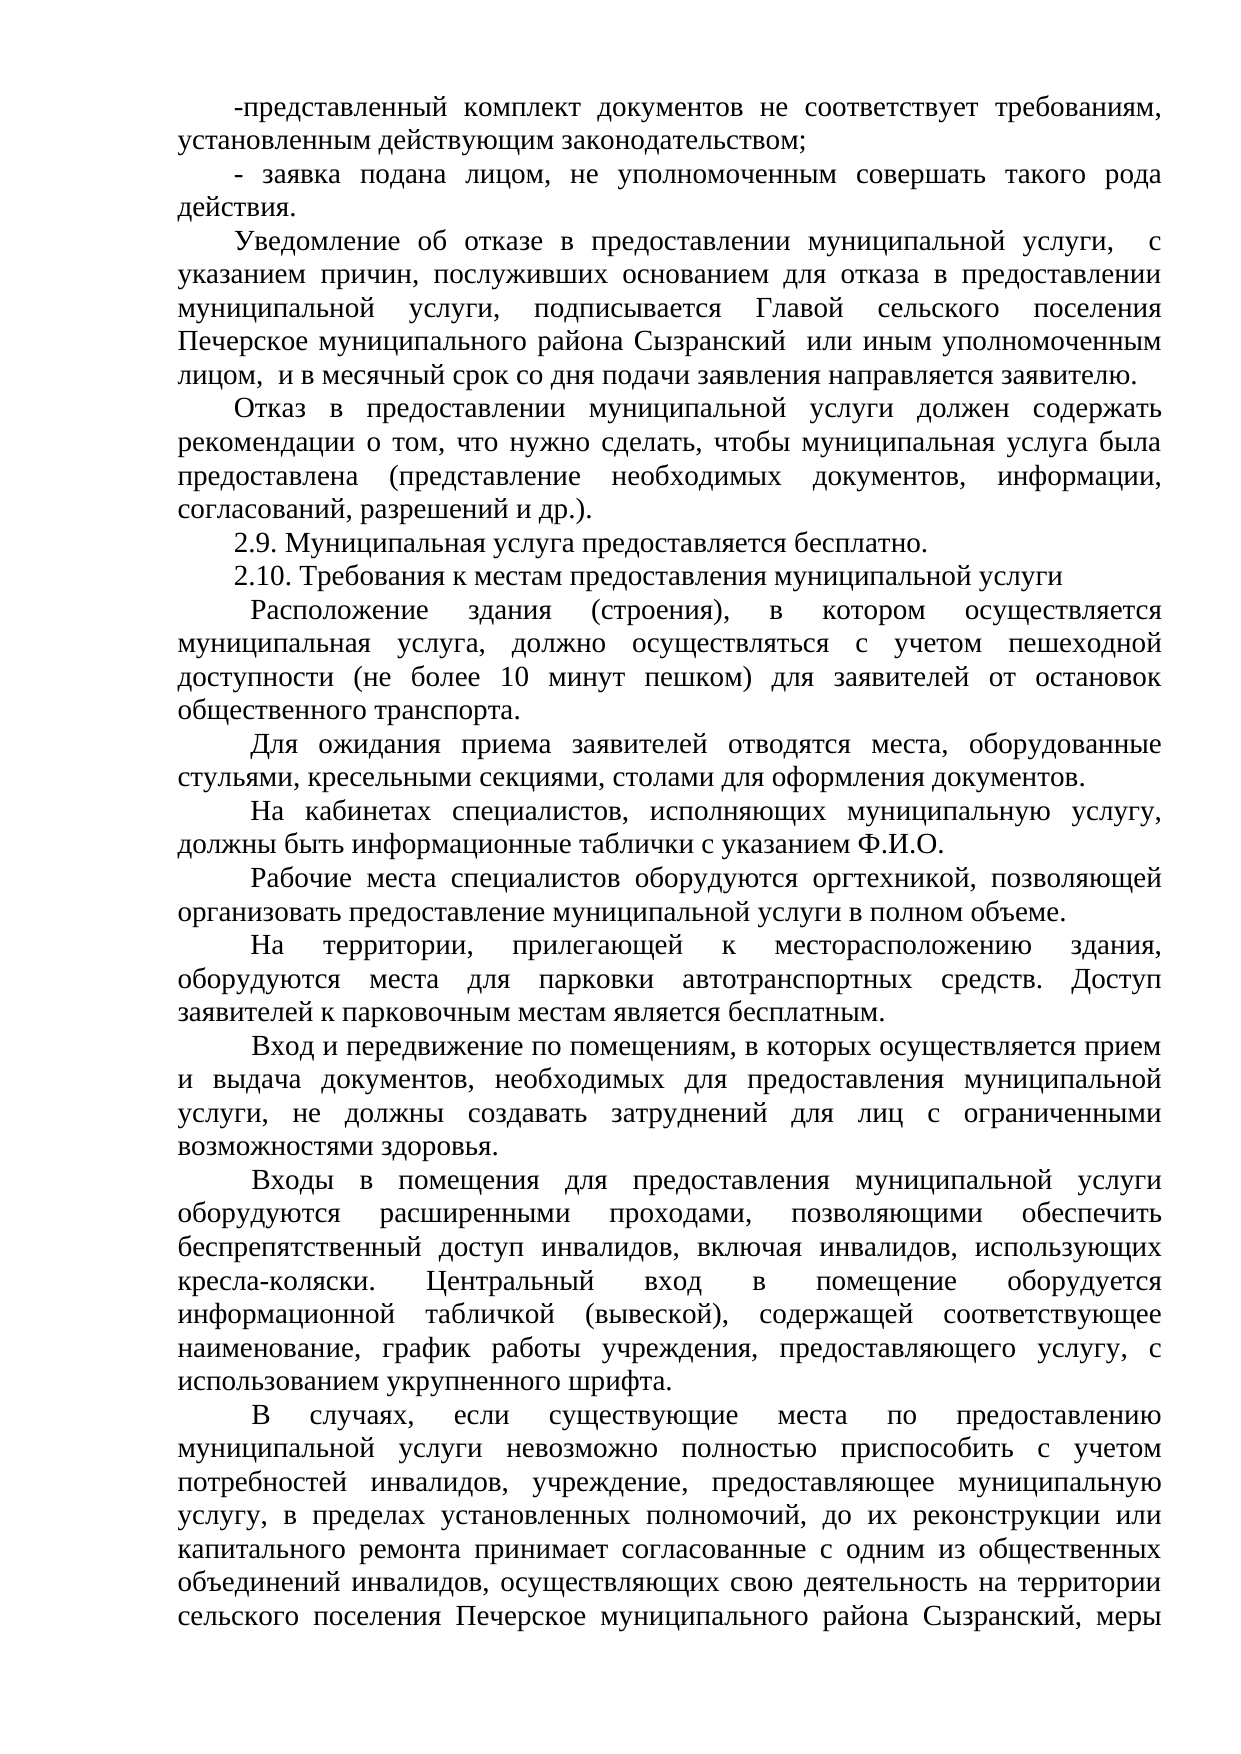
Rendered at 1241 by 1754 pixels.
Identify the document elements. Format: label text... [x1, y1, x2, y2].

text Для ожидания приема заявителей отводятся места, оборудованные стульями, кресельными секциями, столами для оформления документов. [177, 726, 1162, 793]
text 2.9. Муниципальная услуга предоставляется бесплатно. [177, 525, 1162, 558]
text Отказ в предоставлении муниципальной услуги должен содержать рекомендации о том, что нужно сделать, чтобы муниципальная услуга была предоставлена (представление необходимых документов, информации, согласований, разрешений и др.). [177, 391, 1162, 525]
text Уведомление об отказе в предоставлении муниципальной услуги, с указанием причин, послуживших основанием для отказа в предоставлении муниципальной услуги, подписывается Главой сельского поселения Печерское муниципального района Сызранский или иным уполномоченным лицом, и в месячный срок со дня подачи заявления направляется заявителю. [177, 223, 1162, 391]
text - заявка подана лицом, не уполномоченным совершать такого рода действия. [177, 156, 1162, 223]
text 2.10. Требования к местам предоставления муниципальной услуги [177, 558, 1162, 592]
text Расположение здания (строения), в котором осуществляется муниципальная услуга, должно осуществляться с учетом пешеходной доступности (не более 10 минут пешком) для заявителей от остановок общественного транспорта. [177, 592, 1162, 726]
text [177, 1397, 1162, 1632]
text На территории, прилегающей к месторасположению здания, оборудуются места для парковки автотранспортных средств. Доступ заявителей к парковочным местам является бесплатным. [177, 927, 1162, 1028]
text Рабочие места специалистов оборудуются оргтехникой, позволяющей организовать предоставление муниципальной услуги в полном объеме. [177, 860, 1162, 927]
text Входы в помещения для предоставления муниципальной услуги оборудуются расширенными проходами, позволяющими обеспечить беспрепятственный доступ инвалидов, включая инвалидов, использующих кресла-коляски. Центральный вход в помещение оборудуется информационной табличкой (вывеской), содержащей соответствующее наименование, график работы учреждения, предоставляющего услугу, с использованием укрупненного шрифта. [177, 1162, 1162, 1397]
text -представленный комплект документов не соответствует требованиям, установленным действующим законодательством; [177, 89, 1162, 156]
text Вход и передвижение по помещениям, в которых осуществляется прием и выдача документов, необходимых для предоставления муниципальной услуги, не должны создавать затруднений для лиц с ограниченными возможностями здоровья. [177, 1028, 1162, 1162]
text На кабинетах специалистов, исполняющих муниципальную услугу, должны быть информационные таблички с указанием Ф.И.О. [177, 793, 1162, 860]
